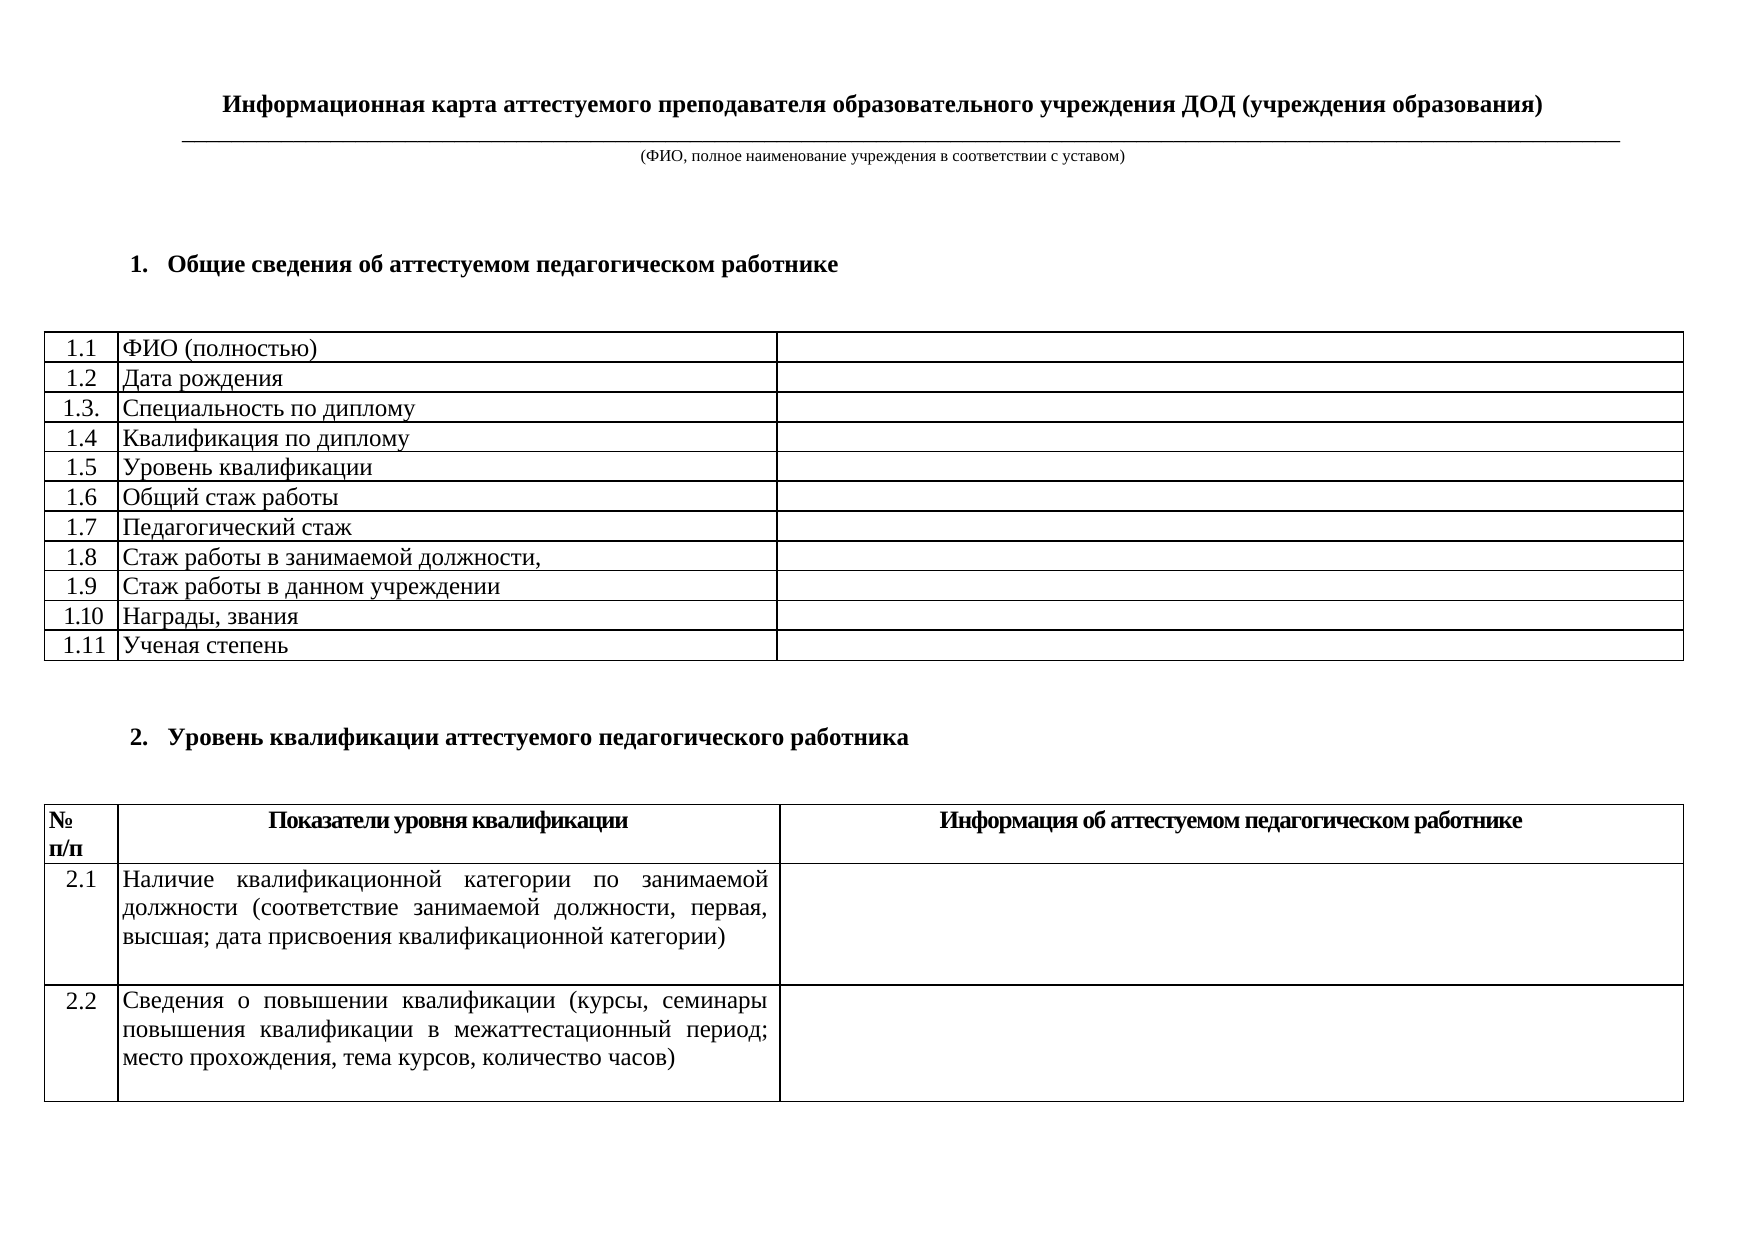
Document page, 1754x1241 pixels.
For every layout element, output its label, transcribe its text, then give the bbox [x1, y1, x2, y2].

text (ФИО, полное наименование учреждения в соответствии с уставом) [129, 145, 1636, 164]
table_header № п/п [45, 805, 117, 863]
table_cell [781, 986, 1683, 1101]
table_cell [1679, 601, 1683, 629]
table_cell Наличие квалификационной категории по занимаемой должности (соответствие занимаемой должности, первая, высшая; дата присвоения квалификационной категории) [119, 864, 779, 984]
table_cell [781, 864, 1683, 984]
table_cell [1679, 631, 1683, 659]
table_cell [1679, 512, 1683, 540]
table_cell 2.2 [45, 986, 117, 1101]
list Общие сведения об аттестуемом педагогическом работнике [129, 249, 1636, 278]
table_cell [1679, 423, 1683, 451]
text Информационная карта аттестуемого преподавателя образовательного учреждения ДОД (учреждения образования) [118, 89, 1636, 117]
table_cell [1679, 571, 1683, 599]
table_cell [1679, 542, 1683, 569]
table_cell [1679, 363, 1683, 391]
list Уровень квалификации аттестуемого педагогического работника [129, 722, 1636, 751]
table_header Показатели уровня квалификации [119, 805, 779, 863]
table_cell Сведения о повышении квалификации (курсы, семинары повышения квалификации в межаттестационный период; место прохождения, тема курсов, количество часов) [119, 986, 779, 1101]
table_cell [1679, 452, 1683, 480]
table_cell [1679, 482, 1683, 510]
table_header [1679, 333, 1683, 361]
table_cell [1679, 393, 1683, 421]
table_header Информация об аттестуемом педагогическом работнике [781, 805, 1683, 863]
table_cell 2.1 [45, 864, 117, 984]
